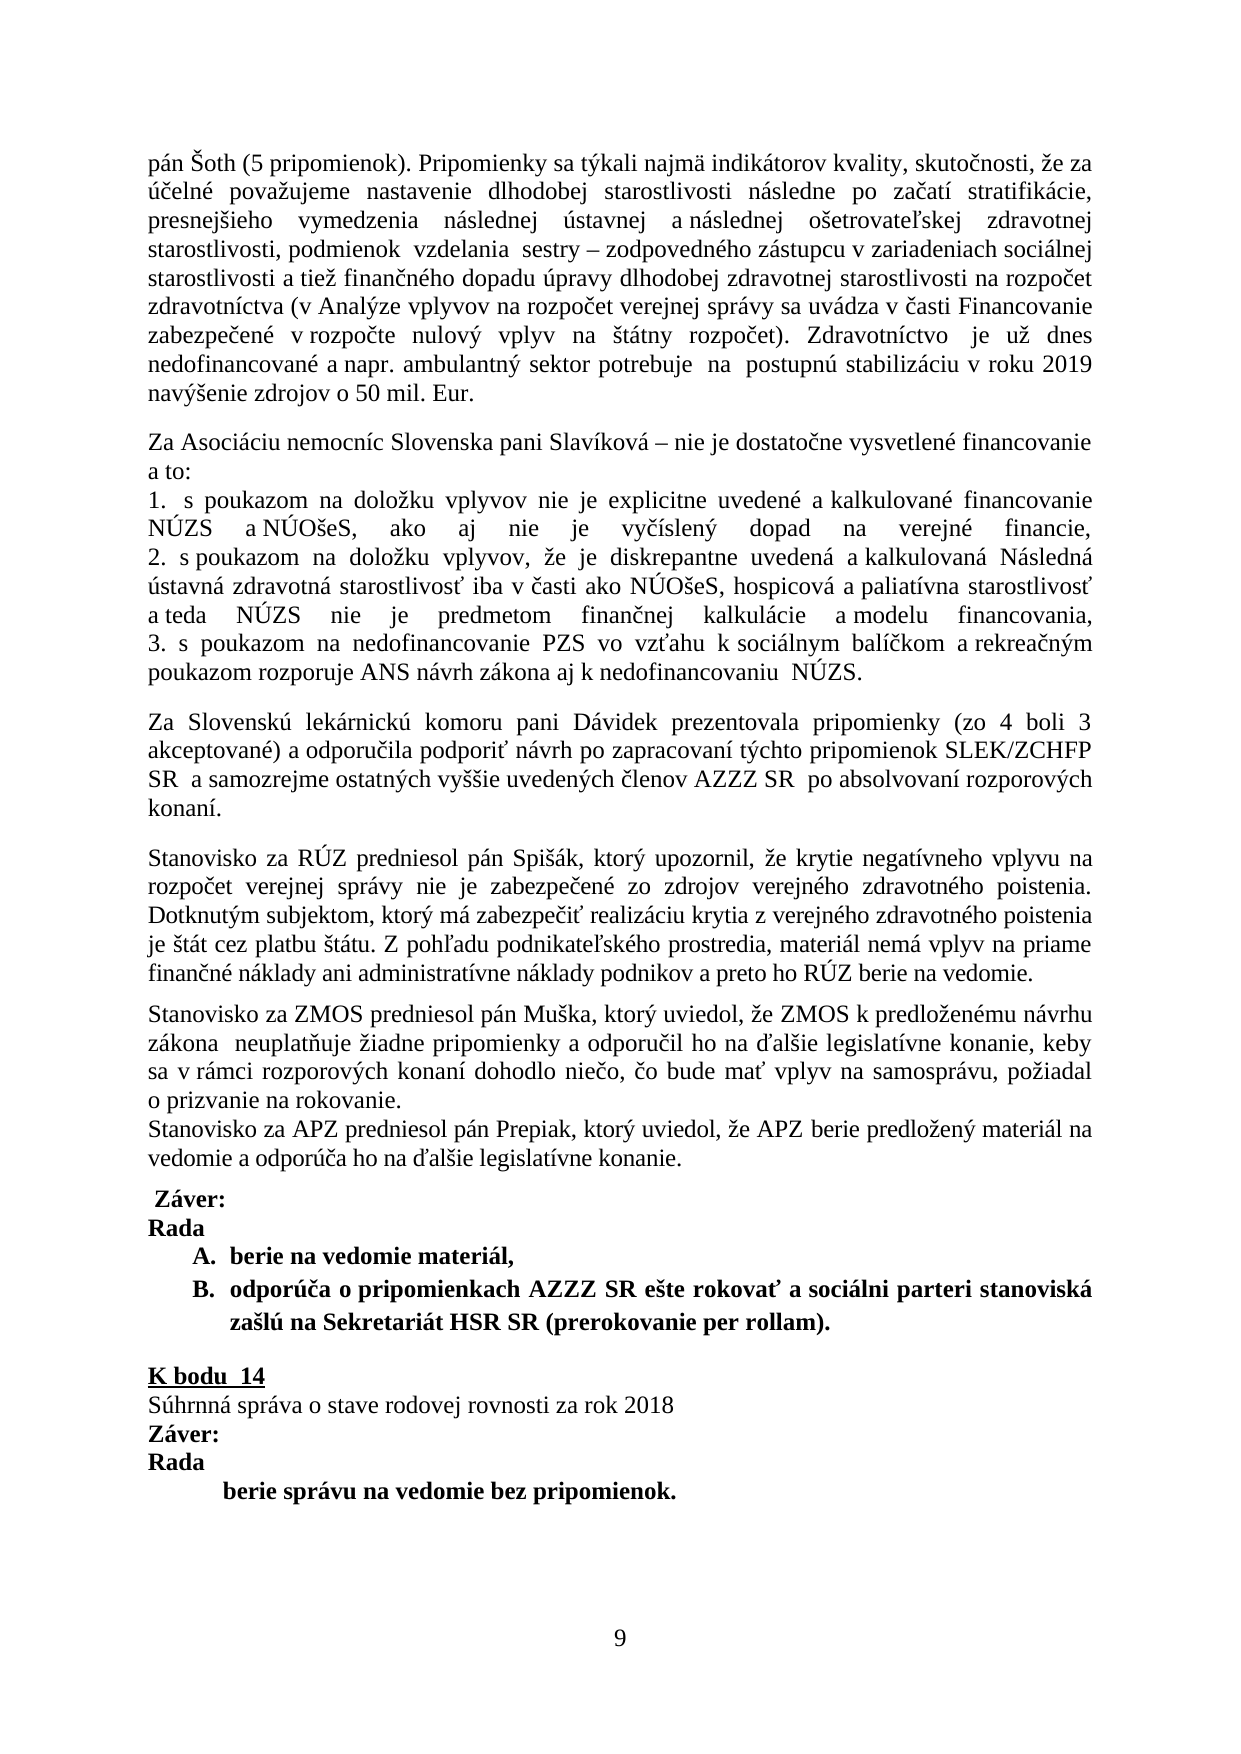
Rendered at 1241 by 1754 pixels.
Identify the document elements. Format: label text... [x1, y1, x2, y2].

text Rada [148, 1447, 1093, 1476]
text Stanovisko za RÚZ predniesol pán Spišák, ktorý upozornil, že krytie negatívneho vplyvu na rozpočet verejnej správy nie je zabezpečené zo zdrojov verejného zdravotného poistenia. Dotknutým subjektom, ktorý má zabezpečiť realizáciu krytia z verejného zdravotného poistenia je štát cez platbu štátu. Z pohľadu podnikateľského prostredia, materiál nemá vplyv na priame finančné náklady ani administratívne náklady podnikov a preto ho RÚZ berie na vedomie. [148, 843, 1093, 986]
list berie správu na vedomie bez pripomienok. [223, 1476, 1093, 1505]
text Za Asociáciu nemocníc Slovenska pani Slavíková – nie je dostatočne vysvetlené financovanie a to: 1. s poukazom na doložku vplyvov nie je explicitne uvedené a kalkulované financovanie NÚZS a NÚOšeS, ako aj nie je vyčíslený dopad na verejné financie, 2. s poukazom na doložku vplyvov, že je diskrepantne uvedená a kalkulovaná Následná ústavná zdravotná starostlivosť iba v časti ako NÚOšeS, hospicová a paliatívna starostlivosť a teda NÚZS nie je predmetom finančnej kalkulácie a modelu financovania, 3. s poukazom na nedofinancovanie PZS vo vzťahu k sociálnym balíčkom a rekreačným poukazom rozporuje ANS návrh zákona aj k nedofinancovaniu NÚZS. [148, 427, 1093, 686]
text Za Slovenskú lekárnickú komoru pani Dávidek prezentovala pripomienky (zo 4 boli 3 akceptované) a odporučila podporiť návrh po zapracovaní týchto pripomienok SLEK/ZCHFP SR a samozrejme ostatných vyššie uvedených členov AZZZ SR po absolvovaní rozporových konaní. [148, 707, 1093, 822]
text Stanovisko za APZ predniesol pán Prepiak, ktorý uviedol, že APZ berie predložený materiál na vedomie a odporúča ho na ďalšie legislatívne konanie. [148, 1114, 1093, 1171]
text Stanovisko za ZMOS predniesol pán Muška, ktorý uviedol, že ZMOS k predloženému návrhu zákona neuplatňuje žiadne pripomienky a odporučil ho na ďalšie legislatívne konanie, keby sa v rámci rozporových konaní dohodlo niečo, čo bude mať vplyv na samosprávu, požiadal o prizvanie na rokovanie. [148, 999, 1093, 1114]
text Súhrnná správa o stave rodovej rovnosti za rok 2018 [148, 1390, 1093, 1419]
text Rada [148, 1213, 1093, 1241]
text Záver: [148, 1184, 1093, 1213]
list odporúča o pripomienkach AZZZ SR ešte rokovať a sociálni parteri stanoviská zašlú na Sekretariát HSR SR (prerokovanie per rollam). [192, 1274, 1093, 1336]
text K bodu 14 [148, 1361, 1093, 1390]
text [148, 148, 1093, 406]
text Záver: [148, 1419, 1093, 1447]
list berie na vedomie materiál, [192, 1241, 1093, 1270]
